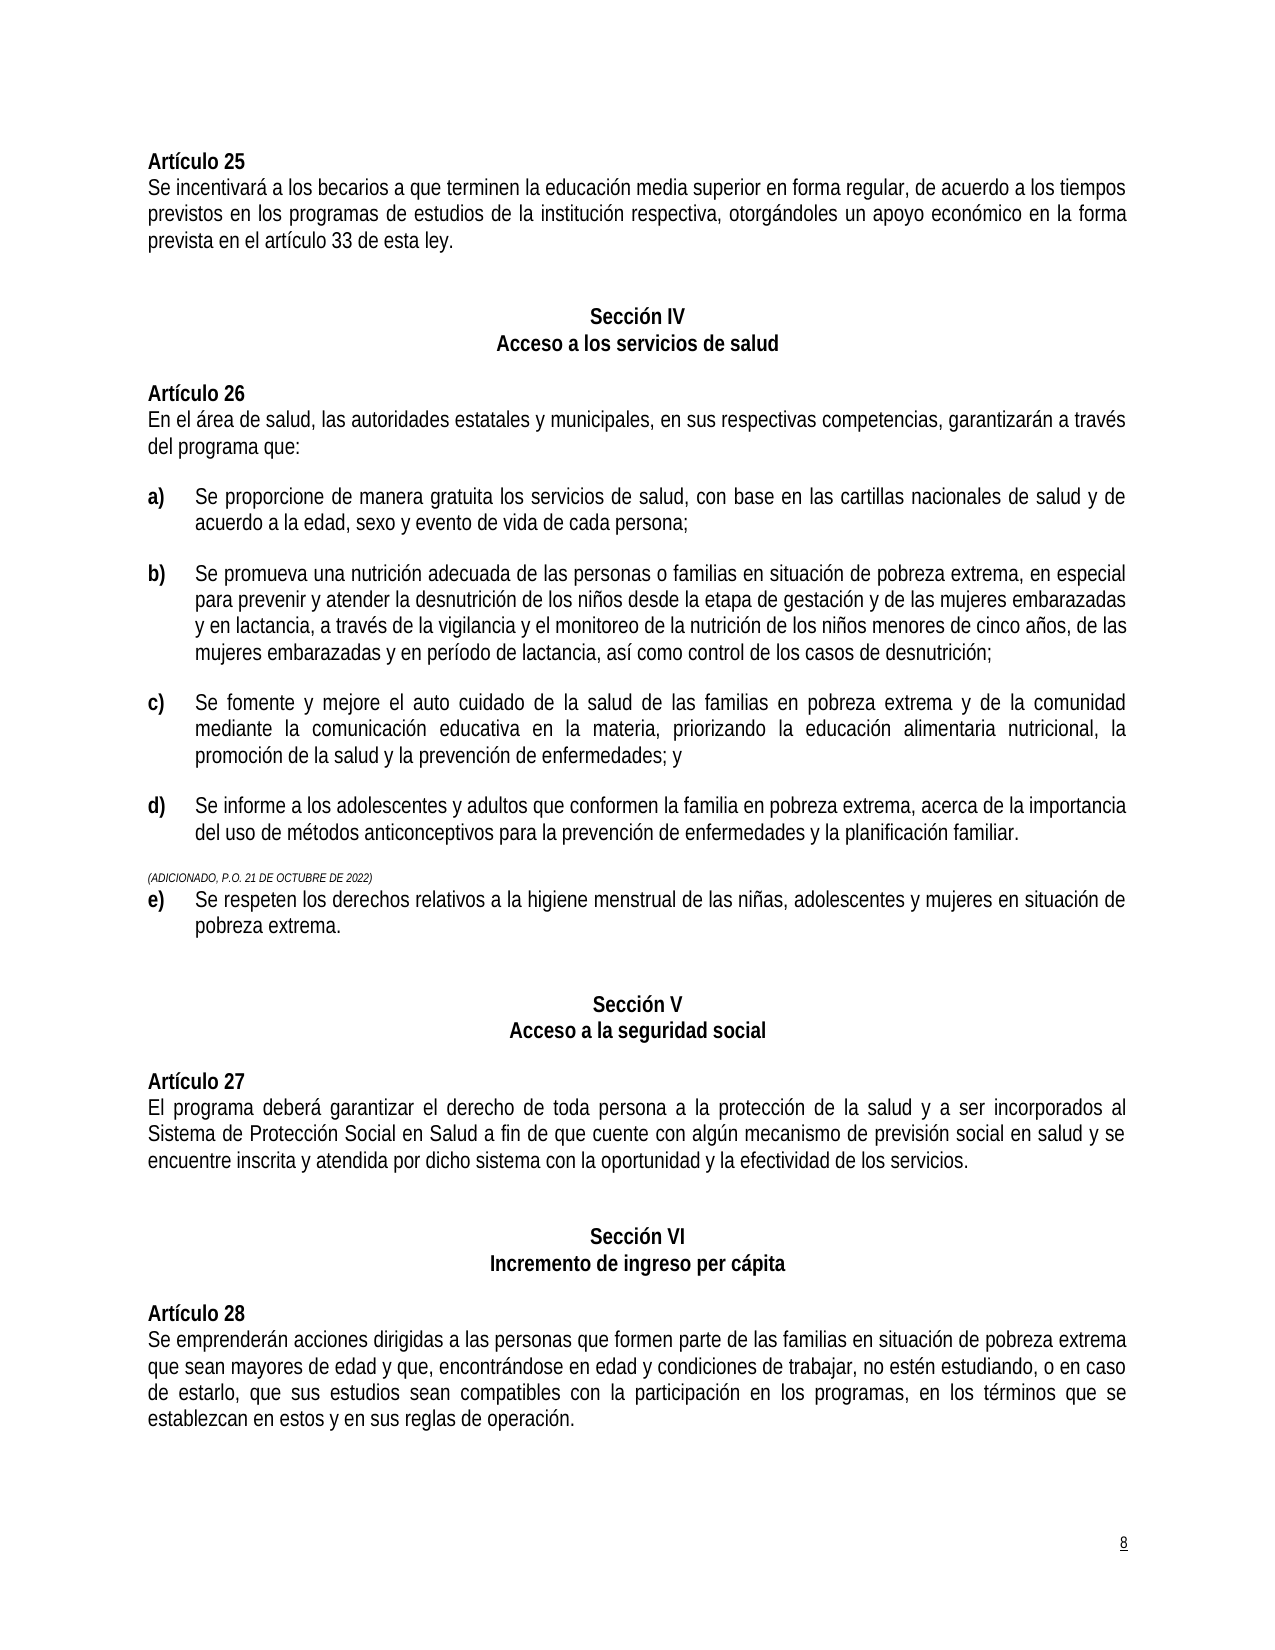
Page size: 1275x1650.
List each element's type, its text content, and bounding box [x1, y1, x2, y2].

text Se incentivará a los becarios a que terminen la educación media superior en forma regular, de acuerdo a los tiempos previstos en los programas de estudios de la institución respectiva, otorgándoles un apoyo económico en la forma prevista en el artículo 33 de esta ley. [148, 174, 1127, 253]
text Artículo 28 [148, 1300, 1127, 1326]
text Sección V [148, 991, 1127, 1017]
text Acceso a la seguridad social [148, 1017, 1127, 1044]
text Sección VI [148, 1223, 1127, 1250]
text En el área de salud, las autoridades estatales y municipales, en sus respectivas competencias, garantizarán a través del programa que: [148, 406, 1127, 459]
text (ADICIONADO, P.O. 21 DE OCTUBRE DE 2022) [148, 871, 1127, 886]
text Acceso a los servicios de salud [148, 330, 1127, 356]
text Artículo 25 [148, 148, 1127, 174]
text Artículo 26 [148, 380, 1127, 406]
text Sección IV [148, 303, 1127, 330]
text d) Se informe a los adolescentes y adultos que conformen la familia en pobreza extrema, acerca de la importancia del uso de métodos anticonceptivos para la prevención de enfermedades y la planificación familiar. [148, 792, 1127, 845]
text Se emprenderán acciones dirigidas a las personas que formen parte de las familias en situación de pobreza extrema que sean mayores de edad y que, encontrándose en edad y condiciones de trabajar, no estén estudiando, o en caso de estarlo, que sus estudios sean compatibles con la participación en los programas, en los términos que se establezcan en estos y en sus reglas de operación. [148, 1326, 1127, 1432]
text a) Se proporcione de manera gratuita los servicios de salud, con base en las cartillas nacionales de salud y de acuerdo a la edad, sexo y evento de vida de cada persona; [148, 483, 1127, 536]
text c) Se fomente y mejore el auto cuidado de la salud de las familias en pobreza extrema y de la comunidad mediante la comunicación educativa en la materia, priorizando la educación alimentaria nutricional, la promoción de la salud y la prevención de enfermedades; y [148, 689, 1127, 768]
text e) Se respeten los derechos relativos a la higiene menstrual de las niñas, adolescentes y mujeres en situación de pobreza extrema. [148, 886, 1127, 938]
text Artículo 27 [148, 1068, 1127, 1094]
text El programa deberá garantizar el derecho de toda persona a la protección de la salud y a ser incorporados al Sistema de Protección Social en Salud a fin de que cuente con algún mecanismo de previsión social en salud y se encuentre inscrita y atendida por dicho sistema con la oportunidad y la efectividad de los servicios. [148, 1094, 1127, 1173]
text Incremento de ingreso per cápita [148, 1250, 1127, 1276]
text b) Se promueva una nutrición adecuada de las personas o familias en situación de pobreza extrema, en especial para prevenir y atender la desnutrición de los niños desde la etapa de gestación y de las mujeres embarazadas y en lactancia, a través de la vigilancia y el monitoreo de la nutrición de los niños menores de cinco años, de las mujeres embarazadas y en período de lactancia, así como control de los casos de desnutrición; [148, 560, 1127, 665]
